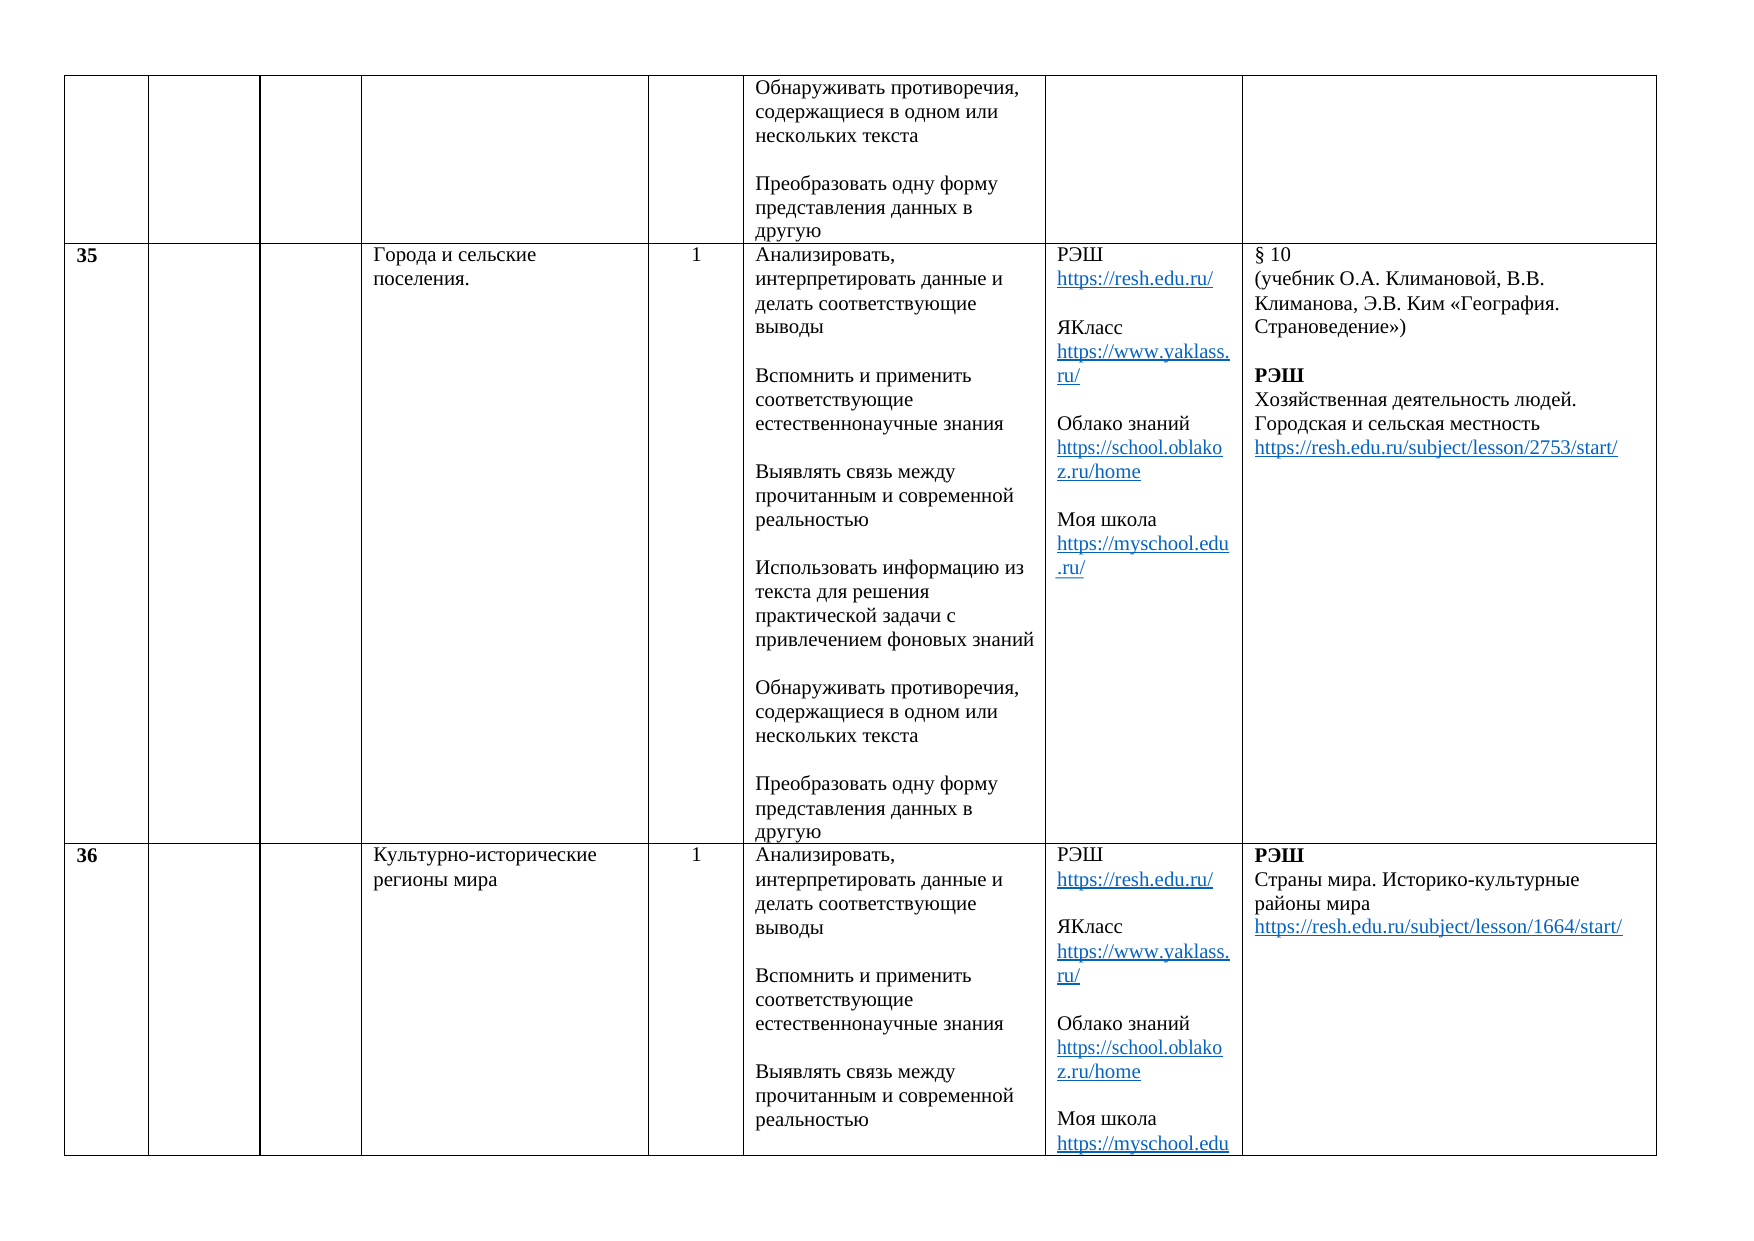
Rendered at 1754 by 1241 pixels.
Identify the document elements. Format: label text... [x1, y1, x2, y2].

table_cell [149, 844, 259, 1154]
table_cell 1 [649, 844, 743, 1154]
table_header [149, 76, 259, 243]
table_cell Культурно-исторические регионы мира [362, 844, 648, 1154]
table_cell [261, 244, 361, 843]
table_cell 1 [649, 244, 743, 843]
table_cell 36 [65, 844, 148, 1154]
table_cell [149, 244, 259, 843]
table_header [1243, 76, 1656, 243]
table_header [65, 76, 148, 243]
table_cell 35 [65, 244, 148, 843]
table_cell Анализировать, интерпретировать данные и делать соответствующие выводы Вспомнить и применить соответствующие естественнонаучные знания Выявлять связь между прочитанным и современной реальностью Использовать информацию из текста для решения практической задачи с привлечением фоновых знаний Обнаруживать противоречия, содержащиеся в одном или нескольких текста Преобразовать одну форму представления данных в другую [744, 244, 1045, 843]
table_cell Анализировать, интерпретировать данные и делать соответствующие выводы Вспомнить и применить соответствующие естественнонаучные знания Выявлять связь между прочитанным и современной реальностью [744, 844, 1045, 1154]
table_cell РЭШ Страны мира. Историко-культурные районы мира https://resh.edu.ru/subject/lesson/1664/start/ [1243, 844, 1656, 1154]
table_cell § 10 (учебник О.А. Климановой, В.В. Климанова, Э.В. Ким «География. Страноведение») РЭШ Хозяйственная деятельность людей. Городская и сельская местность https://resh.edu.ru/subject/lesson/2753/start/ [1243, 244, 1656, 843]
table_cell РЭШ https://resh.edu.ru/ ЯКласс https://www.yaklass. ru/ Облако знаний https://school.oblako z.ru/home Моя школа https://myschool.edu [1046, 844, 1242, 1154]
table_header [1046, 76, 1242, 243]
table_cell Города и сельские поселения. [362, 244, 648, 843]
table_header [362, 76, 648, 243]
table_header [649, 76, 743, 243]
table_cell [1046, 244, 1242, 843]
table_header Обнаруживать противоречия, содержащиеся в одном или нескольких текста Преобразовать одну форму представления данных в другую [744, 76, 1045, 243]
table_header [261, 76, 361, 243]
table_cell [261, 844, 361, 1154]
